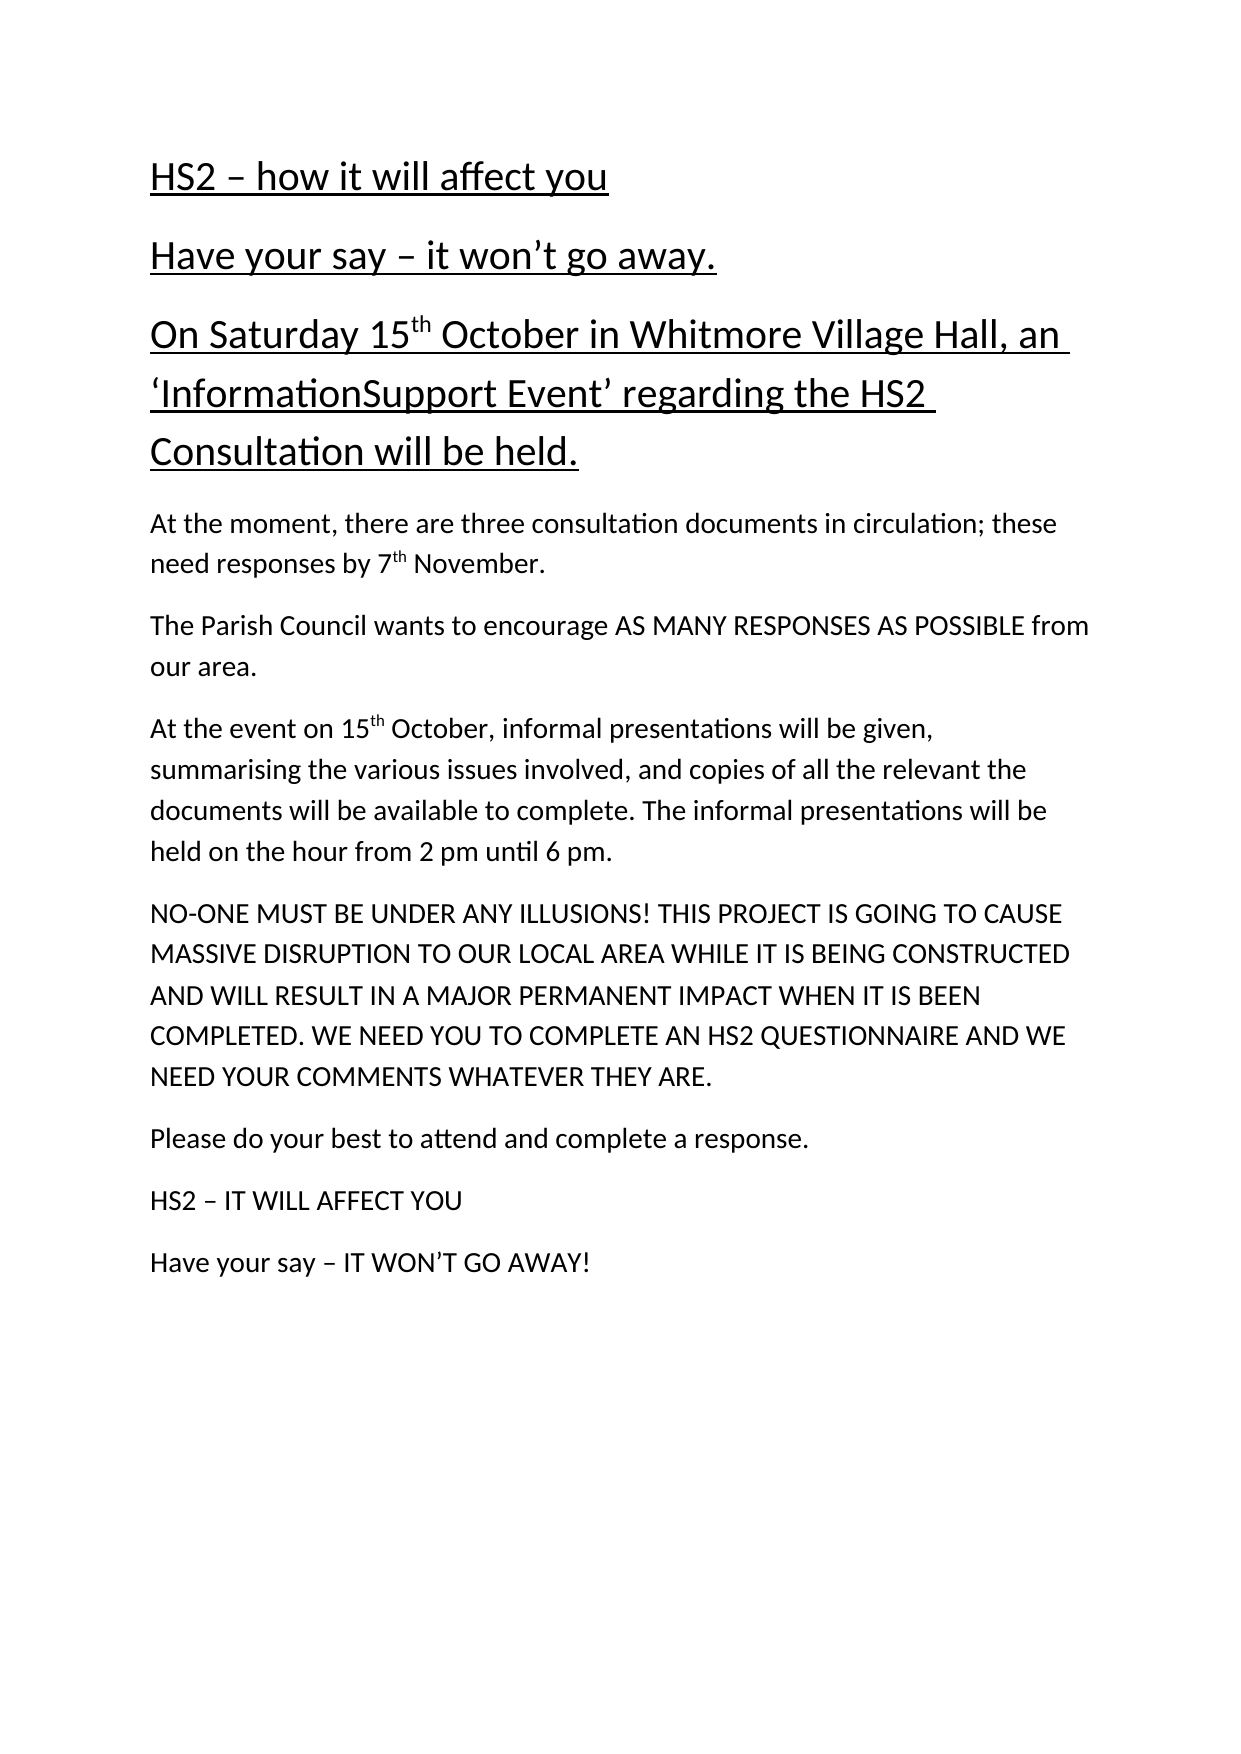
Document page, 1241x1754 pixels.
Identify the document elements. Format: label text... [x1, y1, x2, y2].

text At the moment, there are three consultation documents in circulation; these need responses by 7th November. [150, 505, 1090, 581]
text Have your say – IT WON’T GO AWAY! [150, 1244, 1090, 1279]
text NO-ONE MUST BE UNDER ANY ILLUSIONS! THIS PROJECT IS GOING TO CAUSE MASSIVE DISRUPTION TO OUR LOCAL AREA WHILE IT IS BEING CONSTRUCTED AND WILL RESULT IN A MAJOR PERMANENT IMPACT WHEN IT IS BEEN COMPLETED. WE NEED YOU TO COMPLETE AN HS2 QUESTIONNAIRE AND WE NEED YOUR COMMENTS WHATEVER THEY ARE. [150, 895, 1090, 1094]
text HS2 – how it will affect you [150, 150, 1090, 201]
text At the event on 15th October, informal presentations will be given, summarising the various issues involved, and copies of all the relevant the documents will be available to complete. The informal presentations will be held on the hour from 2 pm until 6 pm. [150, 710, 1090, 868]
text On Saturday 15th October in Whitmore Village Hall, an ‘InformationSupport Event’ regarding the HS2 Consultation will be held. [150, 308, 1090, 476]
text Have your say – it won’t go away. [150, 229, 1090, 280]
text HS2 – IT WILL AFFECT YOU [150, 1182, 1090, 1218]
text The Parish Council wants to encourage AS MANY RESPONSES AS POSSIBLE from our area. [150, 607, 1090, 684]
text Please do your best to attend and complete a response. [150, 1120, 1090, 1156]
